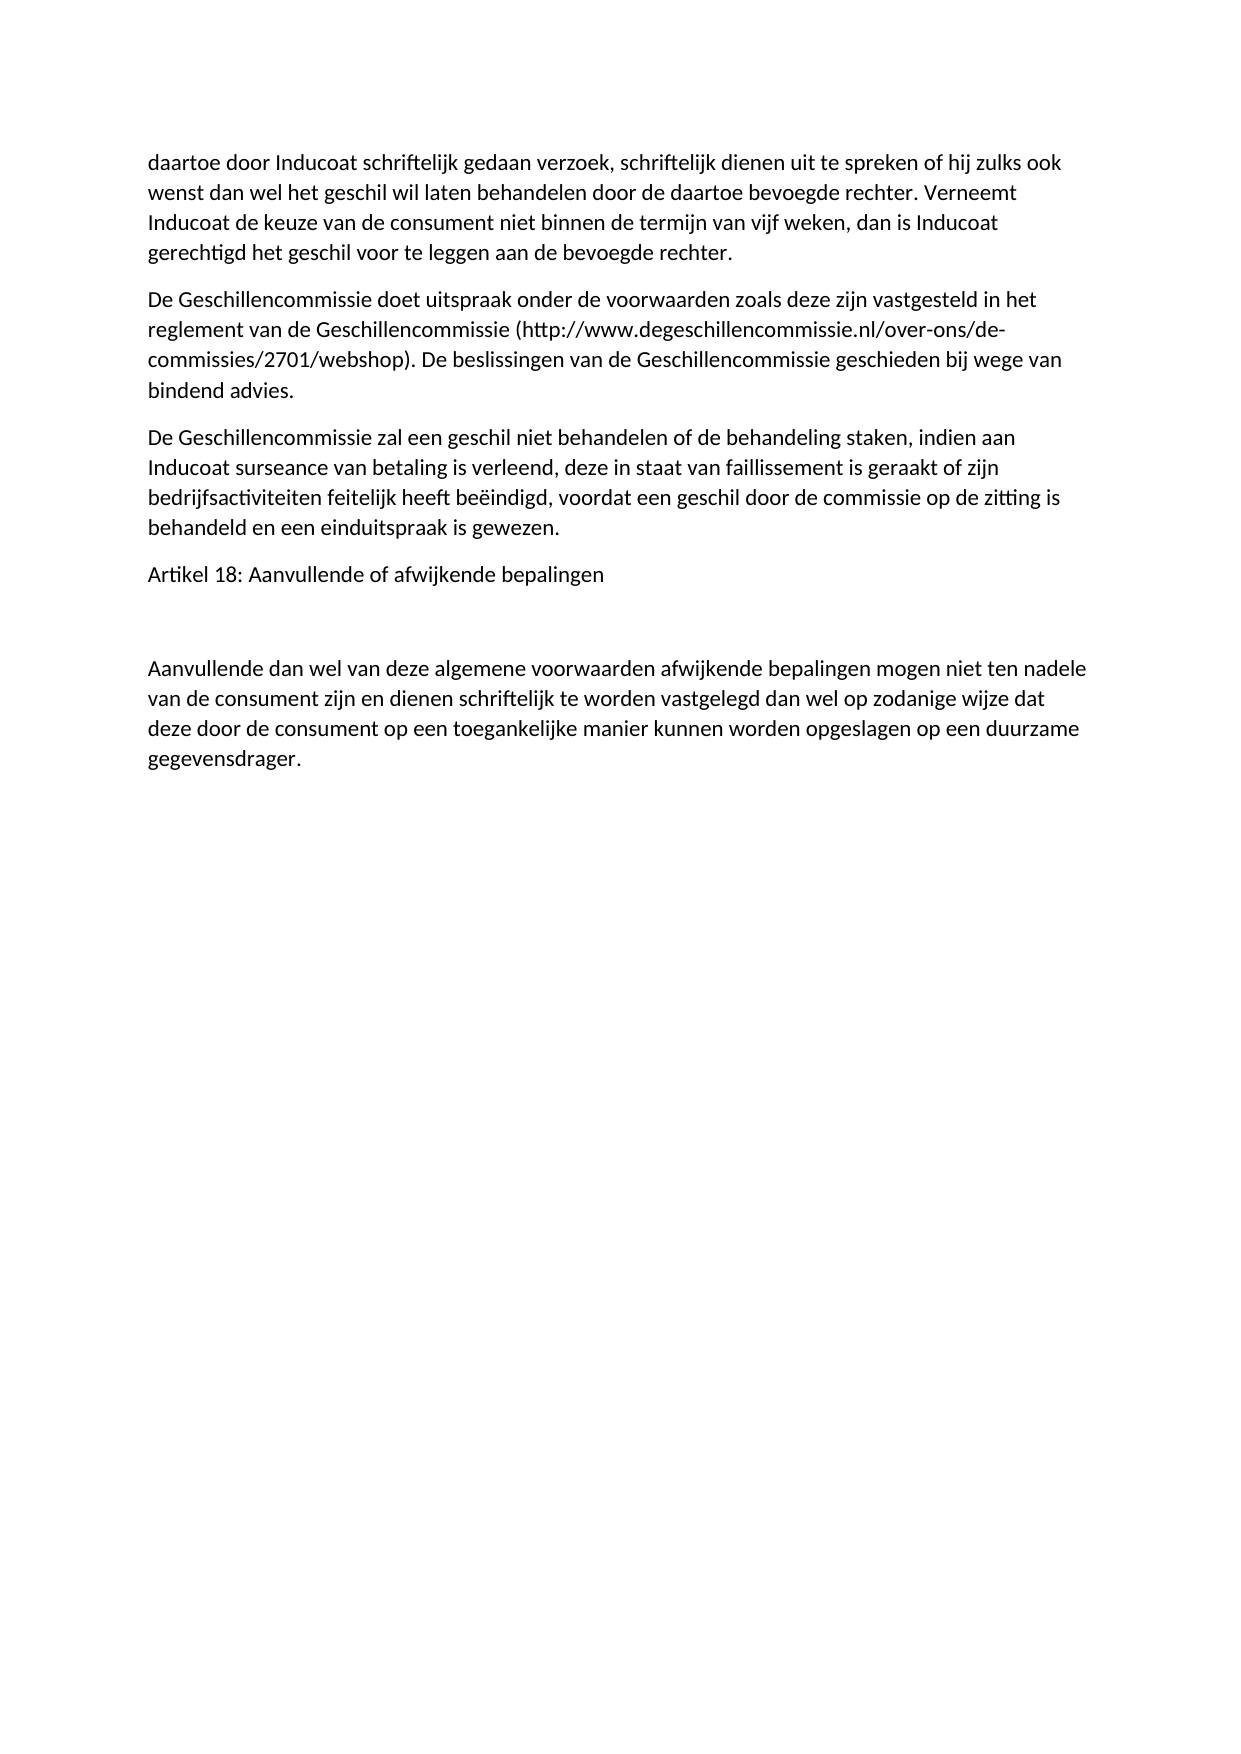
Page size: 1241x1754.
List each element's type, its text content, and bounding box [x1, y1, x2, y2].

text De Geschillencommissie zal een geschil niet behandelen of de behandeling staken, indien aan Inducoat surseance van betaling is verleend, deze in staat van faillissement is geraakt of zijn bedrijfsactiviteiten feitelijk heeft beëindigd, voordat een geschil door de commissie op de zitting is behandeld en een einduitspraak is gewezen. [148, 423, 1093, 541]
text Aanvullende dan wel van deze algemene voorwaarden afwijkende bepalingen mogen niet ten nadele van de consument zijn en dienen schriftelijk te worden vastgelegd dan wel op zodanige wijze dat deze door de consument op een toegankelijke manier kunnen worden opgeslagen op een duurzame gegevensdrager. [148, 654, 1093, 772]
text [148, 148, 1093, 266]
text De Geschillencommissie doet uitspraak onder de voorwaarden zoals deze zijn vastgesteld in het reglement van de Geschillencommissie (http://www.degeschillencommissie.nl/over-ons/de- commissies/2701/webshop). De beslissingen van de Geschillencommissie geschieden bij wege van bindend advies. [148, 285, 1093, 404]
text Artikel 18: Aanvullende of afwijkende bepalingen [148, 560, 1093, 588]
